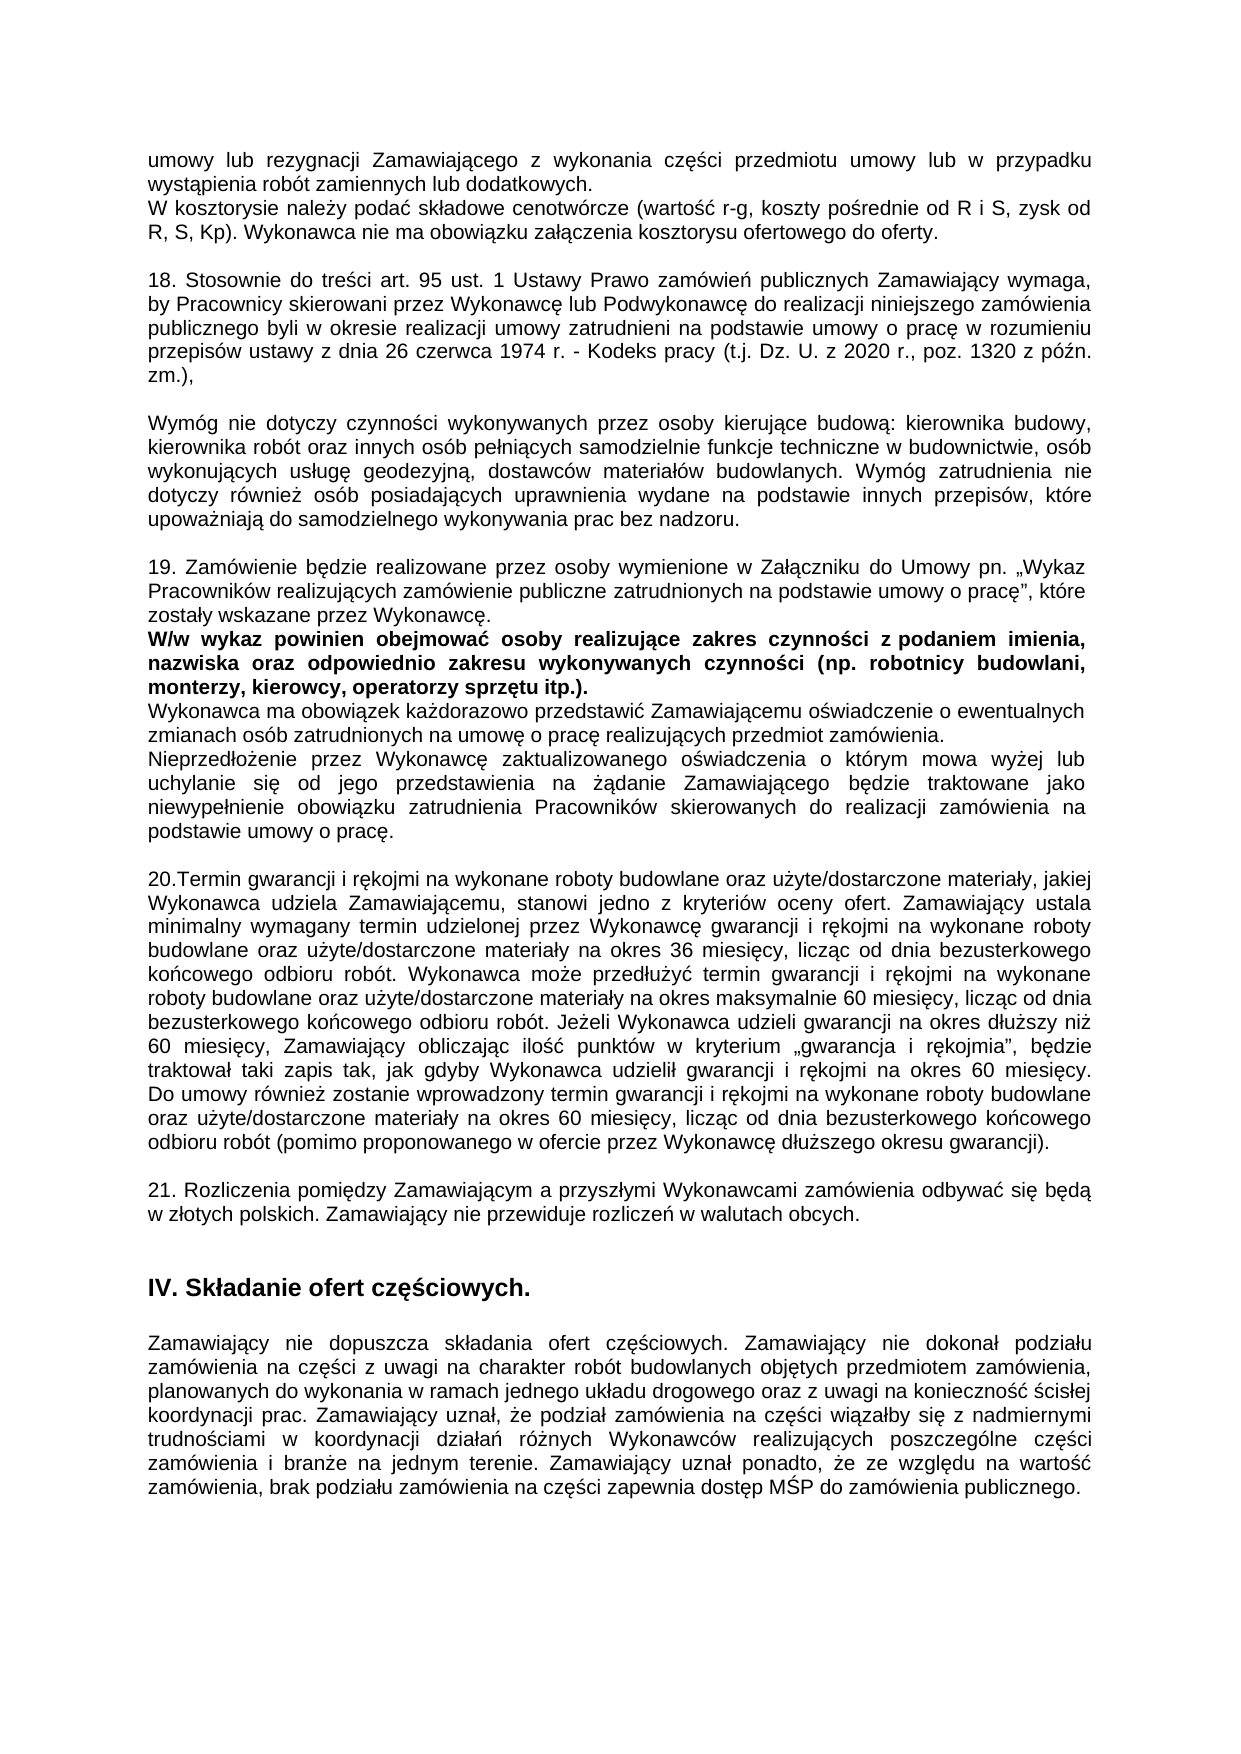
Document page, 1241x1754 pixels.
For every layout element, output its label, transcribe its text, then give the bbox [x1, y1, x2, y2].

text Wymóg nie dotyczy czynności wykonywanych przez osoby kierujące budową: kierownika budowy, kierownika robót oraz innych osób pełniących samodzielnie funkcje techniczne w budownictwie, osób wykonujących usługę geodezyjną, dostawców materiałów budowlanych. Wymóg zatrudnienia nie dotyczy również osób posiadających uprawnienia wydane na podstawie innych przepisów, które upoważniają do samodzielnego wykonywania prac bez nadzoru. [148, 411, 1093, 531]
text 21. Rozliczenia pomiędzy Zamawiającym a przyszłymi Wykonawcami zamówienia odbywać się będą w złotych polskich. Zamawiający nie przewiduje rozliczeń w walutach obcych. [148, 1178, 1093, 1226]
text Zamawiający nie dopuszcza składania ofert częściowych. Zamawiający nie dokonał podziału zamówienia na części z uwagi na charakter robót budowlanych objętych przedmiotem zamówienia, planowanych do wykonania w ramach jednego układu drogowego oraz z uwagi na konieczność ścisłej koordynacji prac. Zamawiający uznał, że podział zamówienia na części wiązałby się z nadmiernymi trudnościami w koordynacji działań różnych Wykonawców realizujących poszczególne części zamówienia i branże na jednym terenie. Zamawiający uznał ponadto, że ze względu na wartość zamówienia, brak podziału zamówienia na części zapewnia dostęp MŚP do zamówienia publicznego. [148, 1331, 1093, 1499]
text Wykonawca ma obowiązek każdorazowo przedstawić Zamawiającemu oświadczenie o ewentualnych zmianach osób zatrudnionych na umowę o pracę realizujących przedmiot zamówienia. [148, 699, 1086, 747]
text 20.Termin gwarancji i rękojmi na wykonane roboty budowlane oraz użyte/dostarczone materiały, jakiej Wykonawca udziela Zamawiającemu, stanowi jedno z kryteriów oceny ofert. Zamawiający ustala minimalny wymagany termin udzielonej przez Wykonawcę gwarancji i rękojmi na wykonane roboty budowlane oraz użyte/dostarczone materiały na okres 36 miesięcy, licząc od dnia bezusterkowego końcowego odbioru robót. Wykonawca może przedłużyć termin gwarancji i rękojmi na wykonane roboty budowlane oraz użyte/dostarczone materiały na okres maksymalnie 60 miesięcy, licząc od dnia bezusterkowego końcowego odbioru robót. Jeżeli Wykonawca udzieli gwarancji na okres dłuższy niż 60 miesięcy, Zamawiający obliczając ilość punktów w kryterium „gwarancja i rękojmia”, będzie traktował taki zapis tak, jak gdyby Wykonawca udzielił gwarancji i rękojmi na okres 60 miesięcy. Do umowy również zostanie wprowadzony termin gwarancji i rękojmi na wykonane roboty budowlane oraz użyte/dostarczone materiały na okres 60 miesięcy, licząc od dnia bezusterkowego końcowego odbioru robót (pomimo proponowanego w ofercie przez Wykonawcę dłuższego okresu gwarancji). [148, 866, 1093, 1154]
text 19. Zamówienie będzie realizowane przez osoby wymienione w Załączniku do Umowy pn. „Wykaz Pracowników realizujących zamówienie publiczne zatrudnionych na podstawie umowy o pracę”, które zostały wskazane przez Wykonawcę. [148, 555, 1086, 627]
text 18. Stosownie do treści art. 95 ust. 1 Ustawy Prawo zamówień publicznych Zamawiający wymaga, by Pracownicy skierowani przez Wykonawcę lub Podwykonawcę do realizacji niniejszego zamówienia publicznego byli w okresie realizacji umowy zatrudnieni na podstawie umowy o pracę w rozumieniu przepisów ustawy z dnia 26 czerwca 1974 r. - Kodeks pracy (t.j. Dz. U. z 2020 r., poz. 1320 z późn. zm.), [148, 267, 1093, 387]
text W/w wykaz powinien obejmować osoby realizujące zakres czynności z podaniem imienia, nazwiska oraz odpowiednio zakresu wykonywanych czynności (np. robotnicy budowlani, monterzy, kierowcy, operatorzy sprzętu itp.). [148, 627, 1086, 699]
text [148, 148, 1093, 196]
text Nieprzedłożenie przez Wykonawcę zaktualizowanego oświadczenia o którym mowa wyżej lub uchylanie się od jego przedstawienia na żądanie Zamawiającego będzie traktowane jako niewypełnienie obowiązku zatrudnienia Pracowników skierowanych do realizacji zamówienia na podstawie umowy o pracę. [148, 747, 1086, 842]
text W kosztorysie należy podać składowe cenotwórcze (wartość r-g, koszty pośrednie od R i S, zysk od R, S, Kp). Wykonawca nie ma obowiązku załączenia kosztorysu ofertowego do oferty. [148, 196, 1093, 243]
text IV. Składanie ofert częściowych. [148, 1273, 1093, 1302]
